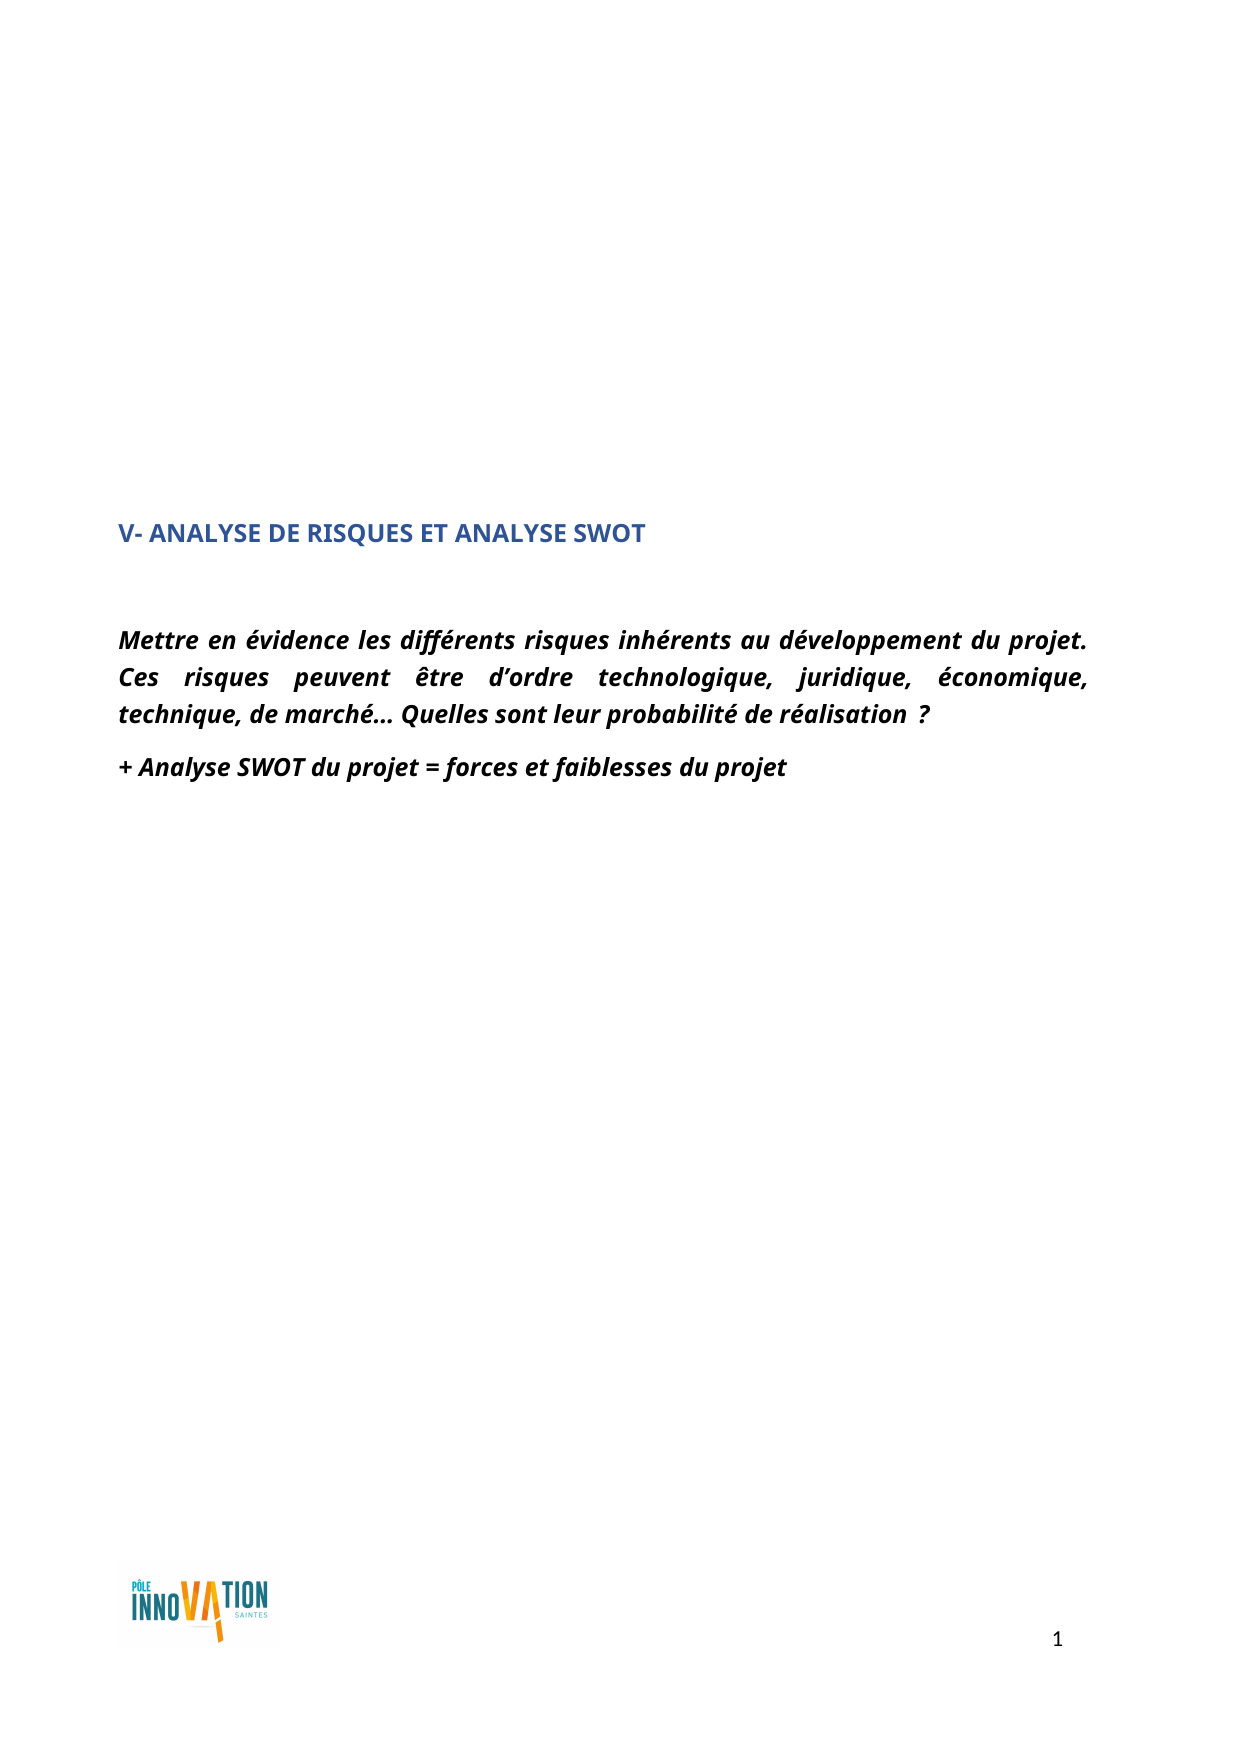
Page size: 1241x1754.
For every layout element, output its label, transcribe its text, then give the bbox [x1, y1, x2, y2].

text Mettre en évidence les différents risques inhérents au développement du projet. Ces risques peuvent être d’ordre technologique, juridique, économique, technique, de marché… Quelles sont leur probabilité de réalisation ? [118, 623, 1093, 731]
picture [118, 1561, 280, 1647]
text V- ANALYSE DE RISQUES ET ANALYSE SWOT [118, 516, 1093, 550]
text + Analyse SWOT du projet = forces et faiblesses du projet [118, 750, 1093, 784]
